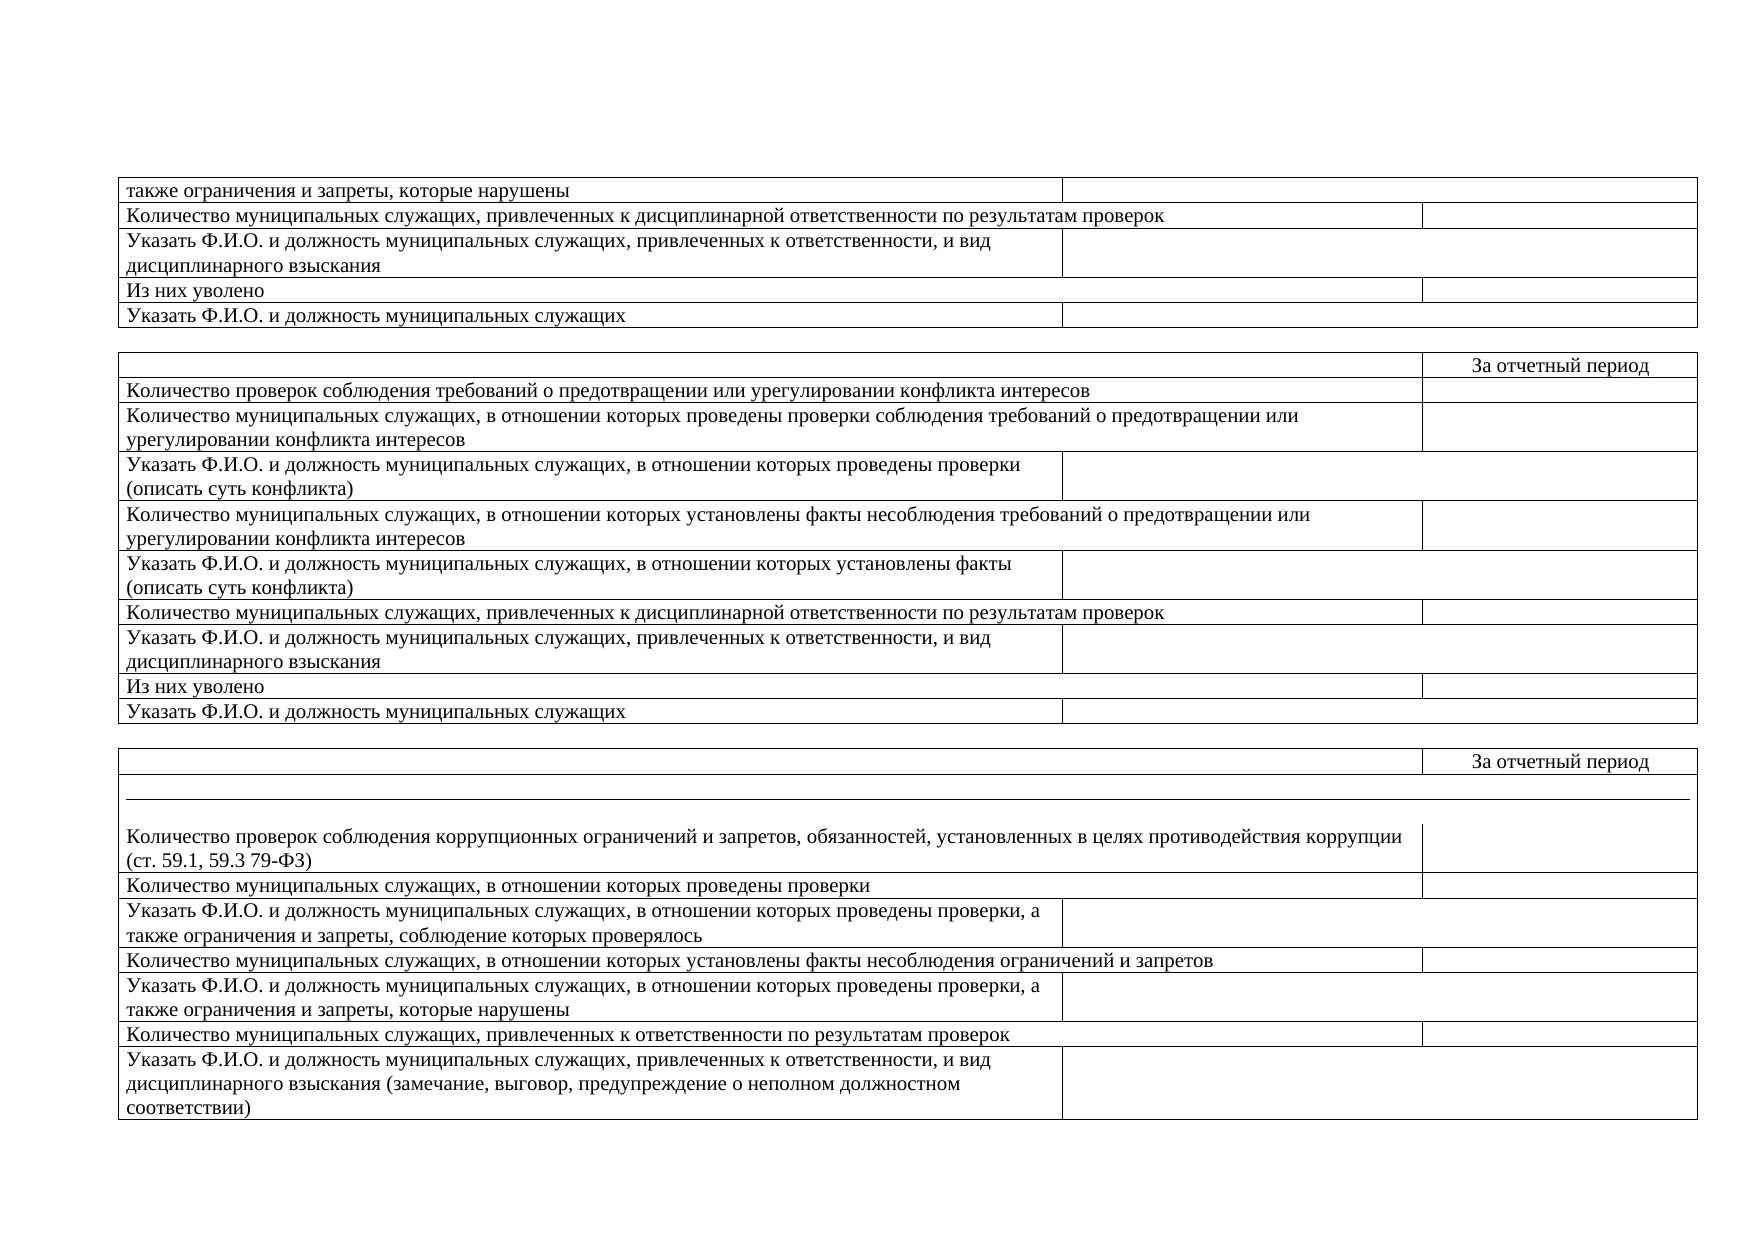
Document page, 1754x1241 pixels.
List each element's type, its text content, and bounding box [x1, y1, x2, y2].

table_cell [1063, 699, 1697, 723]
table_cell [1063, 551, 1697, 599]
table_cell [1423, 378, 1697, 402]
table_cell [1423, 1022, 1697, 1046]
table_cell [1423, 674, 1697, 698]
table_cell Указать Ф.И.О. и должность муниципальных служащих, в отношении которых проведены проверки, а также ограничения и запреты, соблюдение которых проверялось [119, 899, 1062, 947]
table_header [119, 749, 1422, 773]
table_cell Количество муниципальных служащих, в отношении которых проведены проверки соблюдения требований о предотвращении или урегулировании конфликта интересов [119, 403, 1422, 451]
table_cell [1423, 278, 1697, 302]
table_cell Указать Ф.И.О. и должность муниципальных служащих, привлеченных к ответственности, и вид дисциплинарного взыскания (замечание, выговор, предупреждение о неполном должностном соответствии) [119, 1047, 1062, 1119]
table_cell [1063, 178, 1697, 202]
table_cell [1423, 203, 1697, 227]
table_cell Указать Ф.И.О. и должность муниципальных служащих, в отношении которых проведены проверки (описать суть конфликта) [119, 452, 1062, 500]
table_cell [1063, 625, 1697, 673]
table_cell Количество проверок соблюдения коррупционных ограничений и запретов, обязанностей, установленных в целях противодействия коррупции (ст. 59.1, 59.3 79-ФЗ) [119, 824, 1422, 872]
table_header За отчетный период [1423, 749, 1697, 773]
table_cell [1063, 899, 1697, 947]
table_cell Количество муниципальных служащих, в отношении которых установлены факты несоблюдения ограничений и запретов [119, 948, 1422, 972]
table_cell Из них уволено [119, 278, 1422, 302]
table_cell Количество муниципальных служащих, привлеченных к дисциплинарной ответственности по результатам проверок [119, 203, 1422, 227]
table_cell Количество муниципальных служащих, привлеченных к ответственности по результатам проверок [119, 1022, 1422, 1046]
table_cell [1423, 403, 1697, 451]
table_header За отчетный период [1423, 353, 1697, 377]
table_cell Указать Ф.И.О. и должность муниципальных служащих, привлеченных к ответственности, и вид дисциплинарного взыскания [119, 229, 1062, 277]
table_cell [1063, 303, 1697, 327]
table_cell [1063, 229, 1697, 277]
table_cell [1423, 873, 1697, 897]
table_cell [1063, 452, 1697, 500]
table_header [119, 353, 1422, 377]
table_cell Указать Ф.И.О. и должность муниципальных служащих, привлеченных к ответственности, и вид дисциплинарного взыскания [119, 625, 1062, 673]
table_cell [1063, 973, 1697, 1021]
table_cell [1423, 948, 1697, 972]
table_cell Указать Ф.И.О. и должность муниципальных служащих [119, 699, 1062, 723]
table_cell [119, 178, 1062, 202]
table_cell [1423, 824, 1697, 872]
table_cell Количество муниципальных служащих, привлеченных к дисциплинарной ответственности по результатам проверок [119, 600, 1422, 624]
table_cell Количество муниципальных служащих, в отношении которых проведены проверки [119, 873, 1422, 897]
table_cell Указать Ф.И.О. и должность муниципальных служащих, в отношении которых установлены факты (описать суть конфликта) [119, 551, 1062, 599]
table_cell Количество проверок соблюдения требований о предотвращении или урегулировании конфликта интересов [119, 378, 1422, 402]
table_cell [1423, 501, 1697, 549]
table_cell Количество муниципальных служащих, в отношении которых установлены факты несоблюдения требований о предотвращении или урегулировании конфликта интересов [119, 501, 1422, 549]
table_cell Указать Ф.И.О. и должность муниципальных служащих, в отношении которых проведены проверки, а также ограничения и запреты, которые нарушены [119, 973, 1062, 1021]
table_cell [119, 775, 1697, 824]
table_cell Указать Ф.И.О. и должность муниципальных служащих [119, 303, 1062, 327]
table_cell [1423, 600, 1697, 624]
table_cell Из них уволено [119, 674, 1422, 698]
table_cell [1063, 1047, 1697, 1119]
